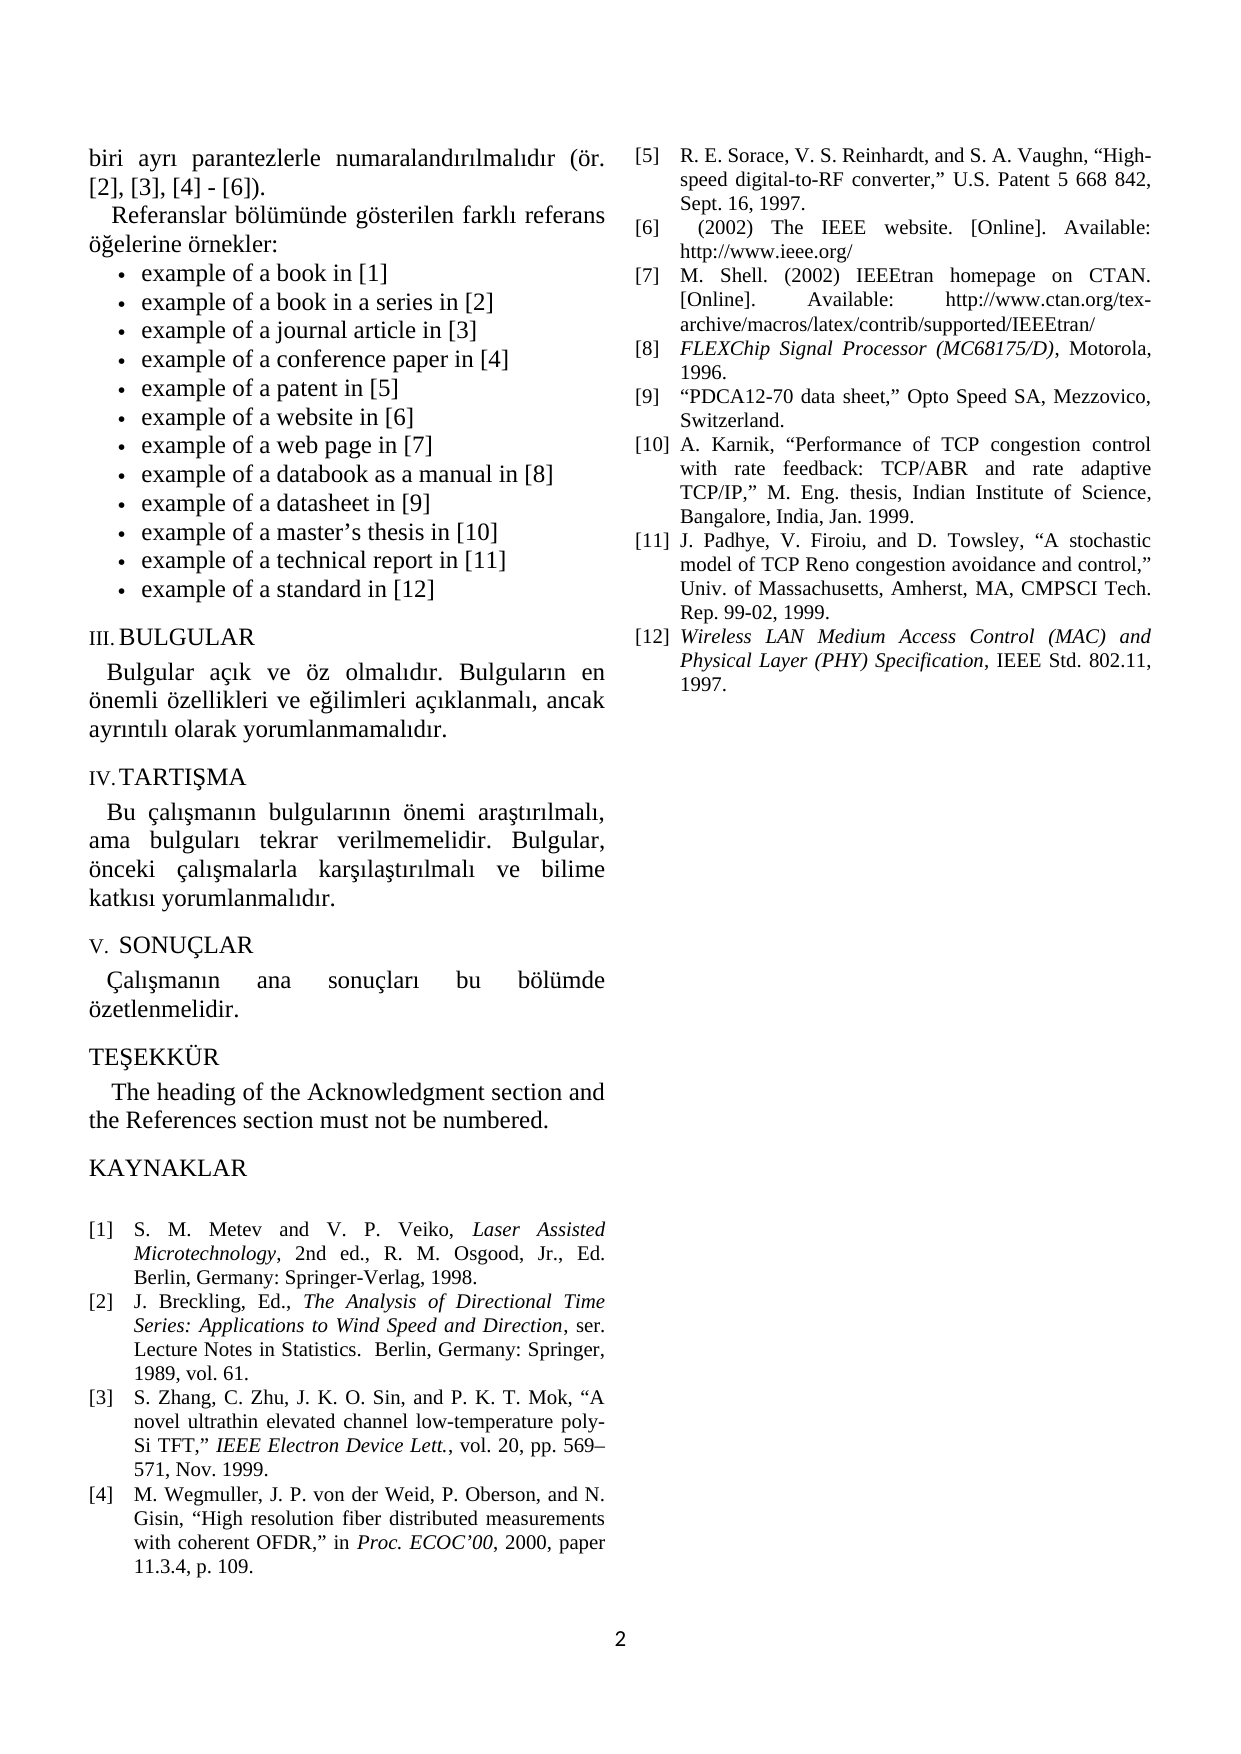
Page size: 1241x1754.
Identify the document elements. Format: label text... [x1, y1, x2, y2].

text R. E. Sorace, V. S. Reinhardt, and S. A. Vaughn, “High-speed digital-to-RF converter,” U.S. Patent 5 668 842, Sept. 16, 1997. [635, 143, 1152, 215]
list example of a databook as a manual in [8] [119, 459, 605, 488]
list example of a standard in [12] [119, 574, 605, 603]
list example of a web page in [7] [119, 431, 605, 459]
text S. Zhang, C. Zhu, J. K. O. Sin, and P. K. T. Mok, “A novel ultrathin elevated channel low-temperature poly-Si TFT,” IEEE Electron Device Lett., vol. 20, pp. 569–571, Nov. 1999. [89, 1385, 605, 1481]
list example of a journal article in [3] [119, 316, 605, 344]
list example of a website in [6] [119, 402, 605, 431]
text FLEXChip Signal Processor (MC68175/D), Motorola, 1996. [635, 336, 1152, 384]
list example of a master’s thesis in [10] [119, 517, 605, 546]
subtitle SONUÇLAR [89, 931, 605, 959]
text Bu çalışmanın bulgularının önemi araştırılmalı, ama bulguları tekrar verilmemelidir. Bulgular, önceki çalışmalarla karşılaştırılmalı ve bilime katkısı yorumlanmalıdır. [89, 797, 605, 912]
text Referanslar bölümünde gösterilen farklı referans öğelerine örnekler: [89, 201, 605, 258]
subtitle TARTIŞMA [89, 762, 605, 791]
list example of a patent in [5] [119, 373, 605, 402]
list example of a conference paper in [4] [119, 344, 605, 373]
list example of a book in [1] [119, 258, 605, 287]
text M. Wegmuller, J. P. von der Weid, P. Oberson, and N. Gisin, “High resolution fiber distributed measurements with coherent OFDR,” in Proc. ECOC’00, 2000, paper 11.3.4, p. 109. [89, 1481, 605, 1578]
text (2002) The IEEE website. [Online]. Available: http://www.ieee.org/ [635, 215, 1152, 263]
text Bulgular açık ve öz olmalıdır. Bulguların en önemli özellikleri ve eğilimleri açıklanmalı, ancak ayrıntılı olarak yorumlanmamalıdır. [89, 657, 605, 743]
text Wireless LAN Medium Access Control (MAC) and Physical Layer (PHY) Specification, IEEE Std. 802.11, 1997. [635, 624, 1152, 696]
subtitle TEŞEKKÜR [89, 1042, 605, 1071]
text J. Padhye, V. Firoiu, and D. Towsley, “A stochastic model of TCP Reno congestion avoidance and control,” Univ. of Massachusetts, Amherst, MA, CMPSCI Tech. Rep. 99-02, 1999. [635, 528, 1152, 624]
text A. Karnik, “Performance of TCP congestion control with rate feedback: TCP/ABR and rate adaptive TCP/IP,” M. Eng. thesis, Indian Institute of Science, Bangalore, India, Jan. 1999. [635, 432, 1152, 528]
text Çalışmanın ana sonuçları bu bölümde özetlenmelidir. [89, 966, 605, 1023]
text J. Breckling, Ed., The Analysis of Directional Time Series: Applications to Wind Speed and Direction, ser. Lecture Notes in Statistics. Berlin, Germany: Springer, 1989, vol. 61. [89, 1289, 605, 1385]
text S. M. Metev and V. P. Veiko, Laser Assisted Microtechnology, 2nd ed., R. M. Osgood, Jr., Ed. Berlin, Germany: Springer-Verlag, 1998. [89, 1217, 605, 1289]
text “PDCA12-70 data sheet,” Opto Speed SA, Mezzovico, Switzerland. [635, 384, 1152, 432]
text The heading of the Acknowledgment section and the References section must not be numbered. [89, 1077, 605, 1134]
list example of a book in a series in [2] [119, 287, 605, 316]
list example of a technical report in [11] [119, 546, 605, 574]
subtitle BULGULAR [89, 622, 605, 651]
list example of a datasheet in [9] [119, 488, 605, 517]
text M. Shell. (2002) IEEEtran homepage on CTAN. [Online]. Available: http://www.ctan.org/tex-archive/macros/latex/contrib/supported/IEEEtran/ [635, 263, 1152, 336]
subtitle KAYNAKLAR [89, 1153, 605, 1182]
